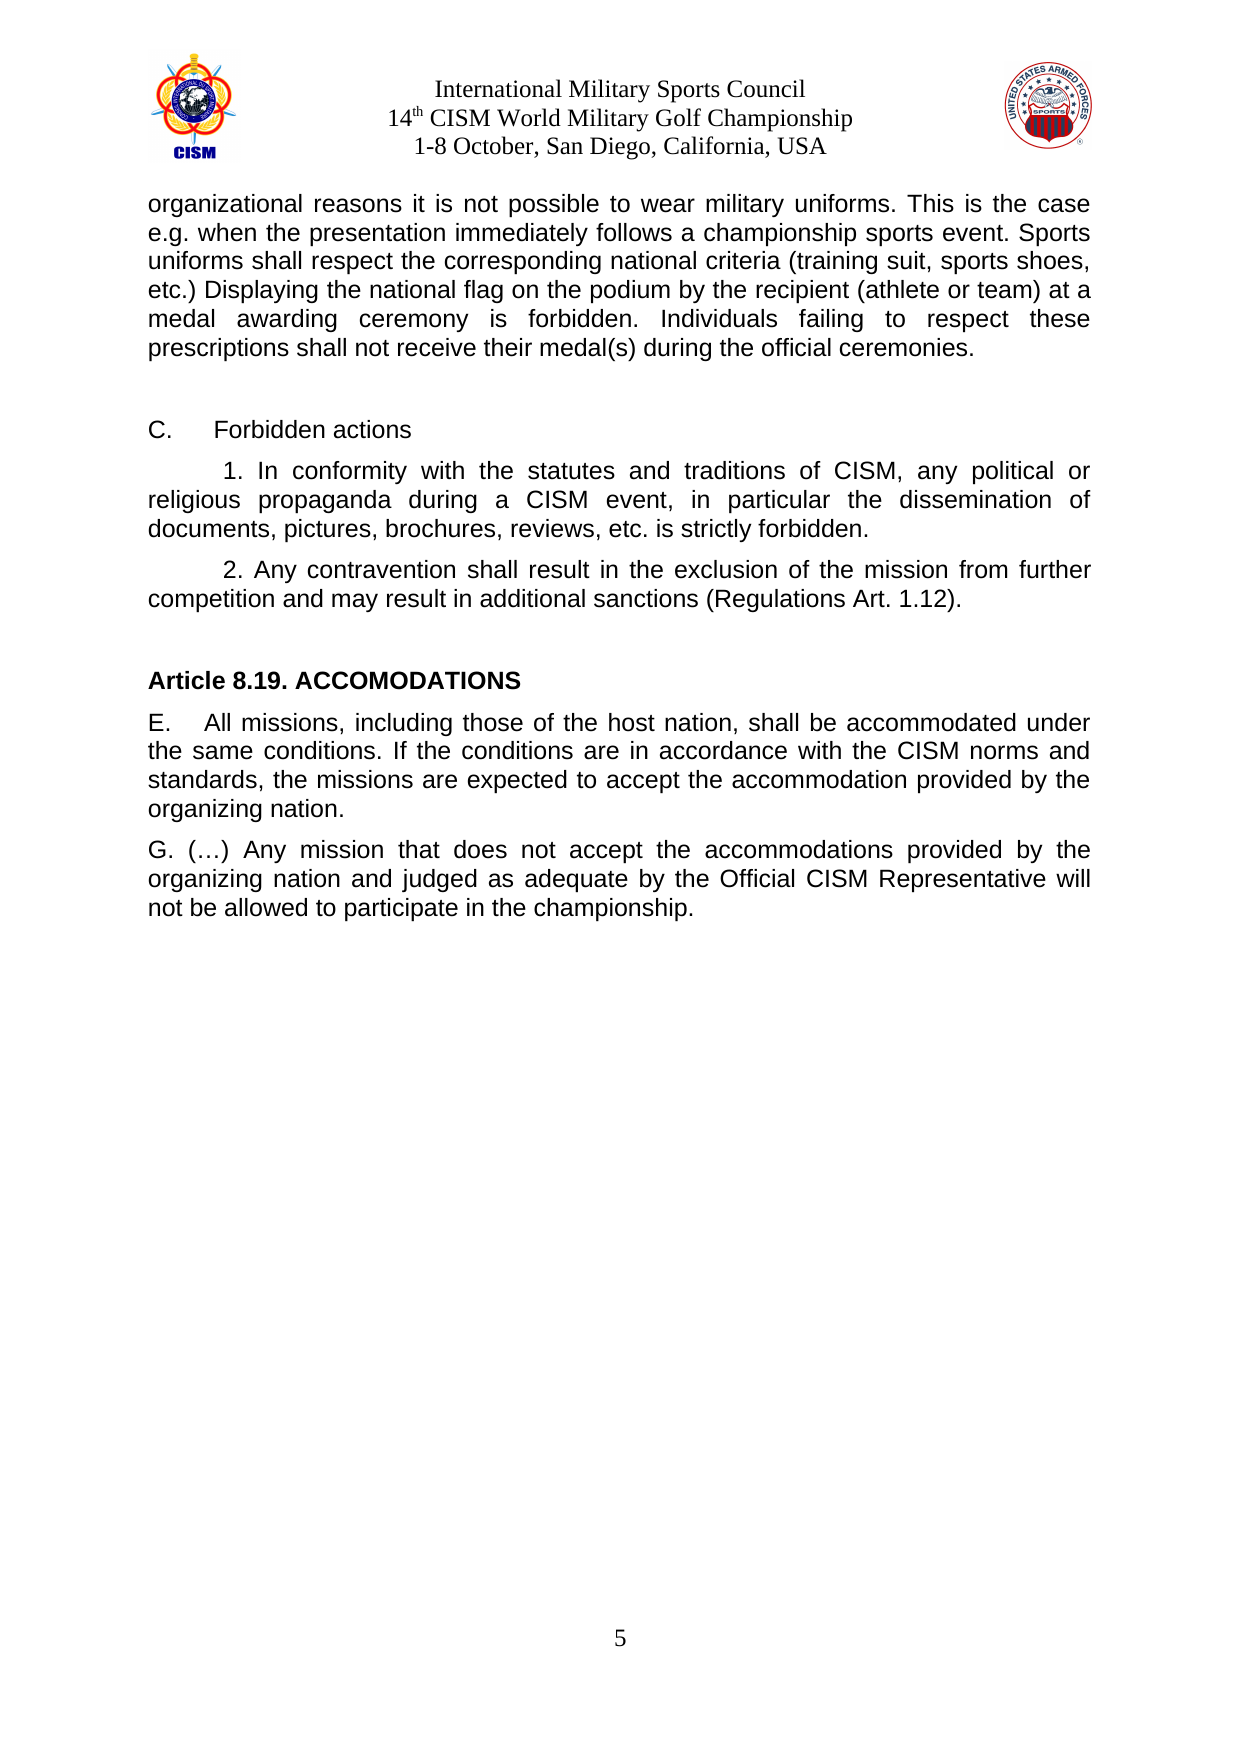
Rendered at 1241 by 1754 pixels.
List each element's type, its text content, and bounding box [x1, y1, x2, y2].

text 1. In conformity with the statutes and traditions of CISM, any political or religious propaganda during a CISM event, in particular the dissemination of documents, pictures, brochures, reviews, etc. is strictly forbidden. [148, 456, 1092, 543]
picture [1003, 61, 1093, 150]
text Article 8.19. ACCOMODATIONS [148, 666, 1092, 695]
text G. (…) Any mission that does not accept the accommodations provided by the organizing nation and judged as adequate by the Official CISM Representative will not be allowed to participate in the championship. [148, 835, 1092, 921]
text E. All missions, including those of the host nation, shall be accommodated under the same conditions. If the conditions are in accordance with the CISM norms and standards, the missions are expected to accept the accommodation provided by the organizing nation. [148, 708, 1092, 823]
text C. Forbidden actions [148, 415, 1092, 444]
picture [147, 49, 241, 163]
text 2. Any contravention shall result in the exclusion of the mission from further competition and may result in additional sanctions (Regulations Art. 1.12). [148, 555, 1092, 613]
